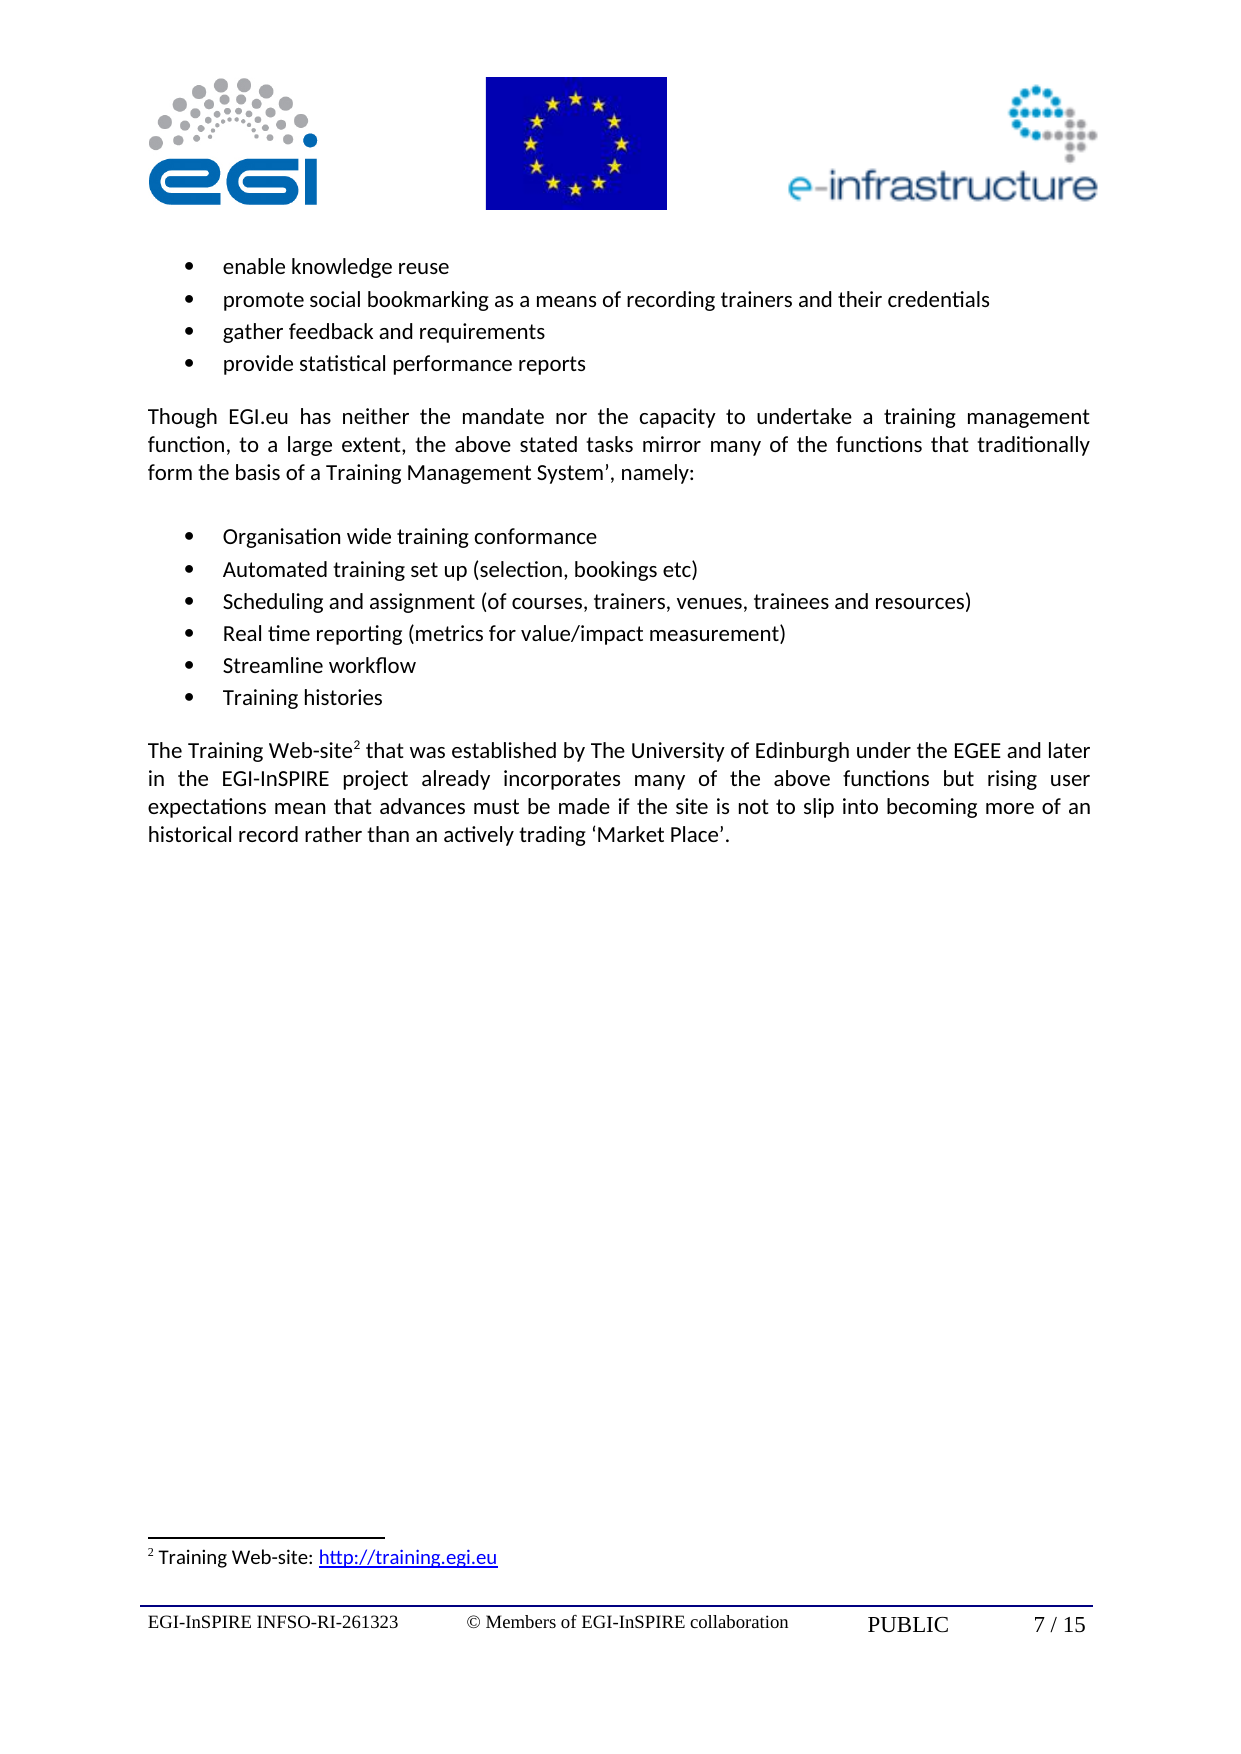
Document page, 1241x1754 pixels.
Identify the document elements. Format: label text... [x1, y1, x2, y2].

list gather feedback and requirements [185, 317, 1092, 345]
list Training histories [185, 683, 1092, 711]
picture [781, 77, 1106, 210]
picture [147, 77, 319, 207]
list Real time reporting (metrics for value/impact measurement) [185, 619, 1092, 647]
list Streamline workflow [185, 651, 1092, 679]
text The Training Web-site that was established by The University of Edinburgh under the EGEE and later in the EGI-InSPIRE project already incorporates many of the above functions but rising user expectations mean that advances must be made if the site is not to slip into becoming more of an historical record rather than an actively trading ‘Market Place’. [148, 736, 1092, 848]
text Though EGI.eu has neither the mandate nor the capacity to undertake a training management function, to a large extent, the above stated tasks mirror many of the functions that traditionally form the basis of a Training Management System’, namely: [148, 402, 1092, 486]
list Scheduling and assignment (of courses, trainers, venues, trainees and resources) [185, 587, 1092, 615]
list enable knowledge reuse [185, 252, 1092, 281]
list Automated training set up (selection, bookings etc) [185, 555, 1092, 583]
list Organisation wide training conformance [185, 522, 1092, 551]
list promote social bookmarking as a means of recording trainers and their credentials [185, 285, 1092, 313]
list provide statistical performance reports [185, 349, 1092, 377]
picture [485, 77, 667, 210]
